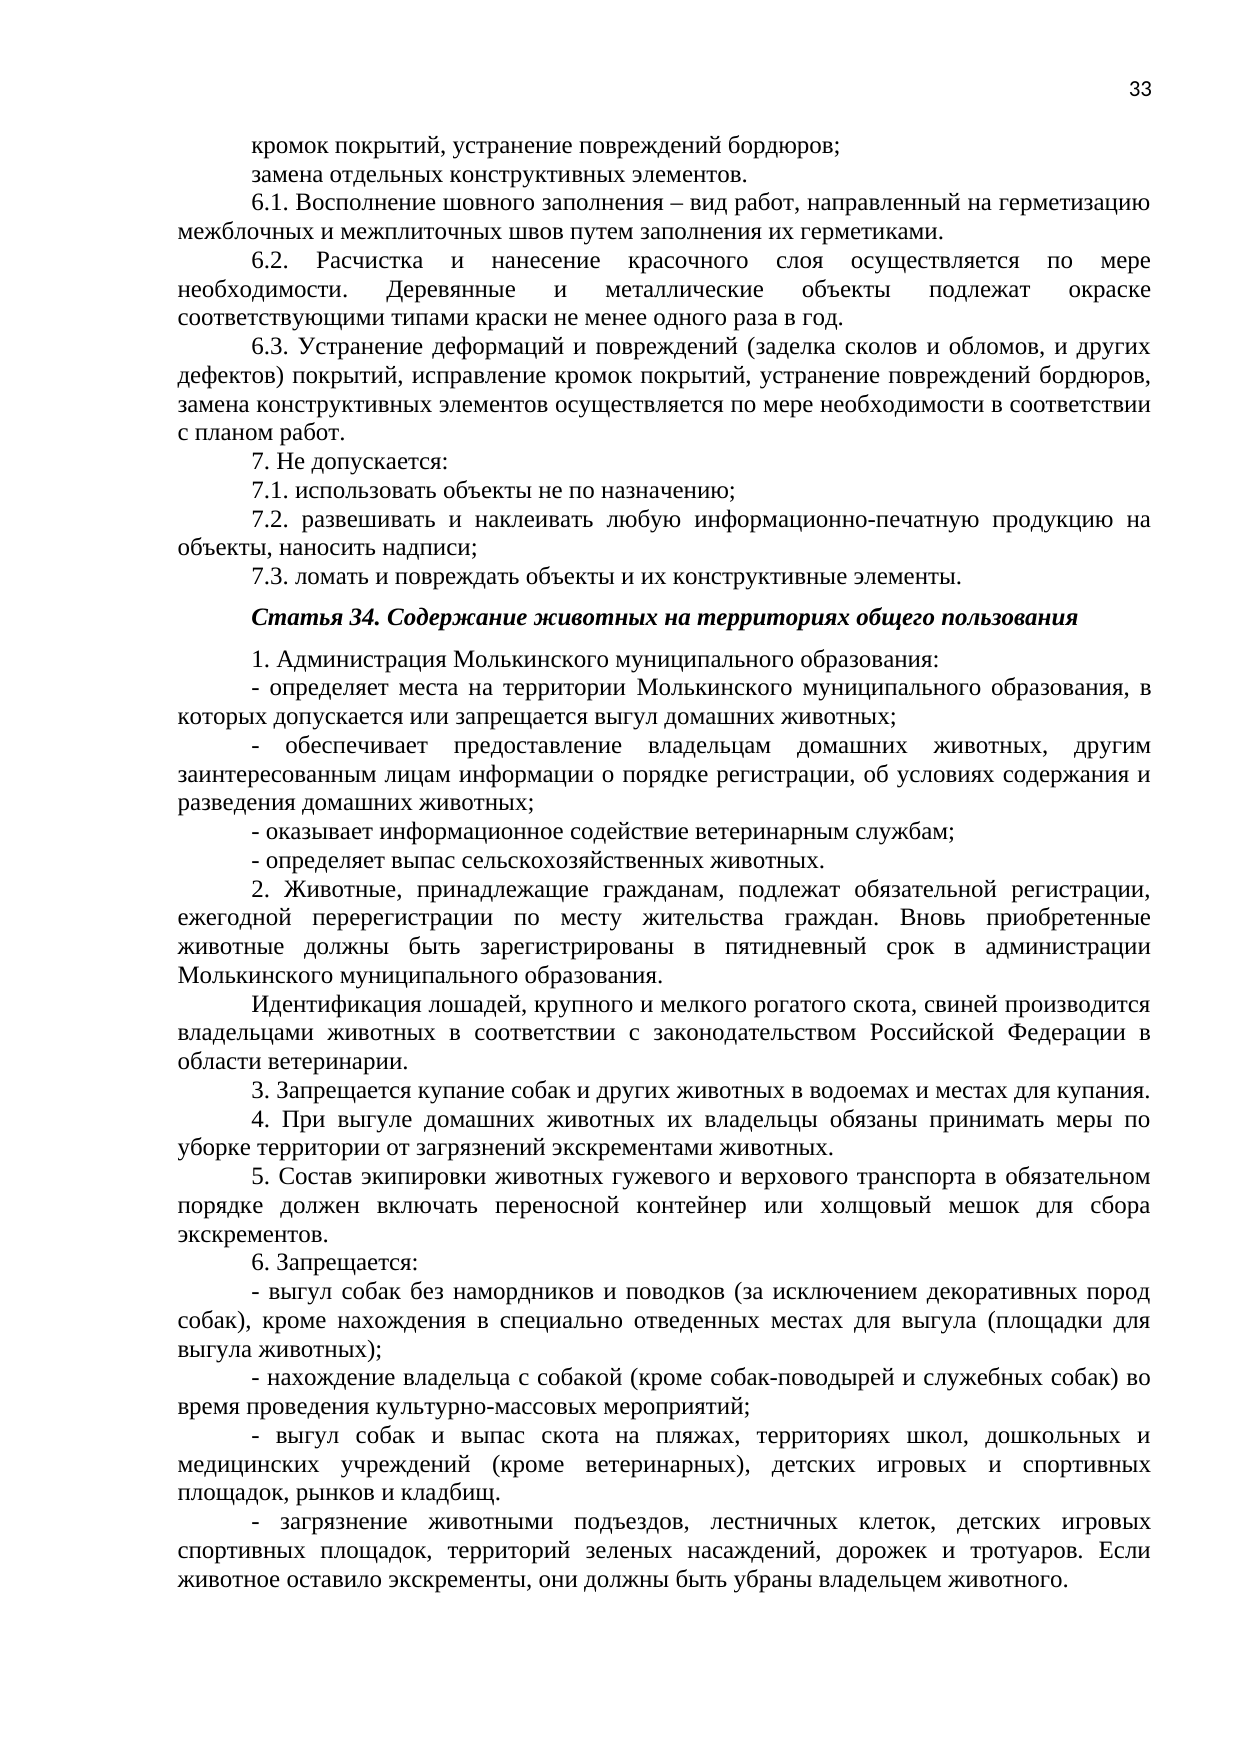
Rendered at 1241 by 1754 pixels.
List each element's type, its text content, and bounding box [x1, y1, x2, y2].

text - выгул собак без намордников и поводков (за исключением декоративных пород собак), кроме нахождения в специально отведенных местах для выгула (площадки для выгула животных); [177, 1276, 1152, 1362]
text 2. Животные, принадлежащие гражданам, подлежат обязательной регистрации, ежегодной перерегистрации по месту жительства граждан. Вновь приобретенные животные должны быть зарегистрированы в пятидневный срок в администрации Молькинского муниципального образования. [177, 874, 1152, 989]
text Идентификация лошадей, крупного и мелкого рогатого скота, свиней производится владельцами животных в соответствии с законодательством Российской Федерации в области ветеринарии. [177, 989, 1152, 1075]
text 7.3. ломать и повреждать объекты и их конструктивные элементы. [177, 561, 1152, 590]
text - загрязнение животными подъездов, лестничных клеток, детских игровых спортивных площадок, территорий зеленых насаждений, дорожек и тротуаров. Если животное оставило экскременты, они должны быть убраны владельцем животного. [177, 1506, 1152, 1592]
text Статья 34. Содержание животных на территориях общего пользования [177, 602, 1152, 631]
text 6.3. Устранение деформаций и повреждений (заделка сколов и обломов, и других дефектов) покрытий, исправление кромок покрытий, устранение повреждений бордюров, замена конструктивных элементов осуществляется по мере необходимости в соответствии с планом работ. [177, 331, 1152, 446]
text замена отдельных конструктивных элементов. [177, 159, 1152, 187]
text 5. Состав экипировки животных гужевого и верхового транспорта в обязательном порядке должен включать переносной контейнер или холщовый мешок для сбора экскрементов. [177, 1161, 1152, 1247]
text 4. При выгуле домашних животных их владельцы обязаны принимать меры по уборке территории от загрязнений экскрементами животных. [177, 1104, 1152, 1161]
text 7.1. использовать объекты не по назначению; [177, 475, 1152, 504]
text - нахождение владельца с собакой (кроме собак-поводырей и служебных собак) во время проведения культурно-массовых мероприятий; [177, 1362, 1152, 1420]
text - выгул собак и выпас скота на пляжах, территориях школ, дошкольных и медицинских учреждений (кроме ветеринарных), детских игровых и спортивных площадок, рынков и кладбищ. [177, 1420, 1152, 1506]
text 6.1. Восполнение шовного заполнения – вид работ, направленный на герметизацию межблочных и межплиточных швов путем заполнения их герметиками. [177, 187, 1152, 245]
text - определяет выпас сельскохозяйственных животных. [177, 845, 1152, 874]
text 7.2. развешивать и наклеивать любую информационно-печатную продукцию на объекты, наносить надписи; [177, 504, 1152, 561]
text 6.2. Расчистка и нанесение красочного слоя осуществляется по мере необходимости. Деревянные и металлические объекты подлежат окраске соответствующими типами краски не менее одного раза в год. [177, 245, 1152, 331]
text 3. Запрещается купание собак и других животных в водоемах и местах для купания. [177, 1075, 1152, 1104]
text - определяет места на территории Молькинского муниципального образования, в которых допускается или запрещается выгул домашних животных; [177, 672, 1152, 730]
text 1. Администрация Молькинского муниципального образования: [251, 644, 1152, 672]
text 6. Запрещается: [177, 1247, 1152, 1276]
text - обеспечивает предоставление владельцам домашних животных, другим заинтересованным лицам информации о порядке регистрации, об условиях содержания и разведения домашних животных; [177, 730, 1152, 816]
text кромок покрытий, устранение повреждений бордюров; [177, 130, 1152, 159]
text - оказывает информационное содействие ветеринарным службам; [177, 816, 1152, 845]
text 7. Не допускается: [177, 446, 1152, 475]
